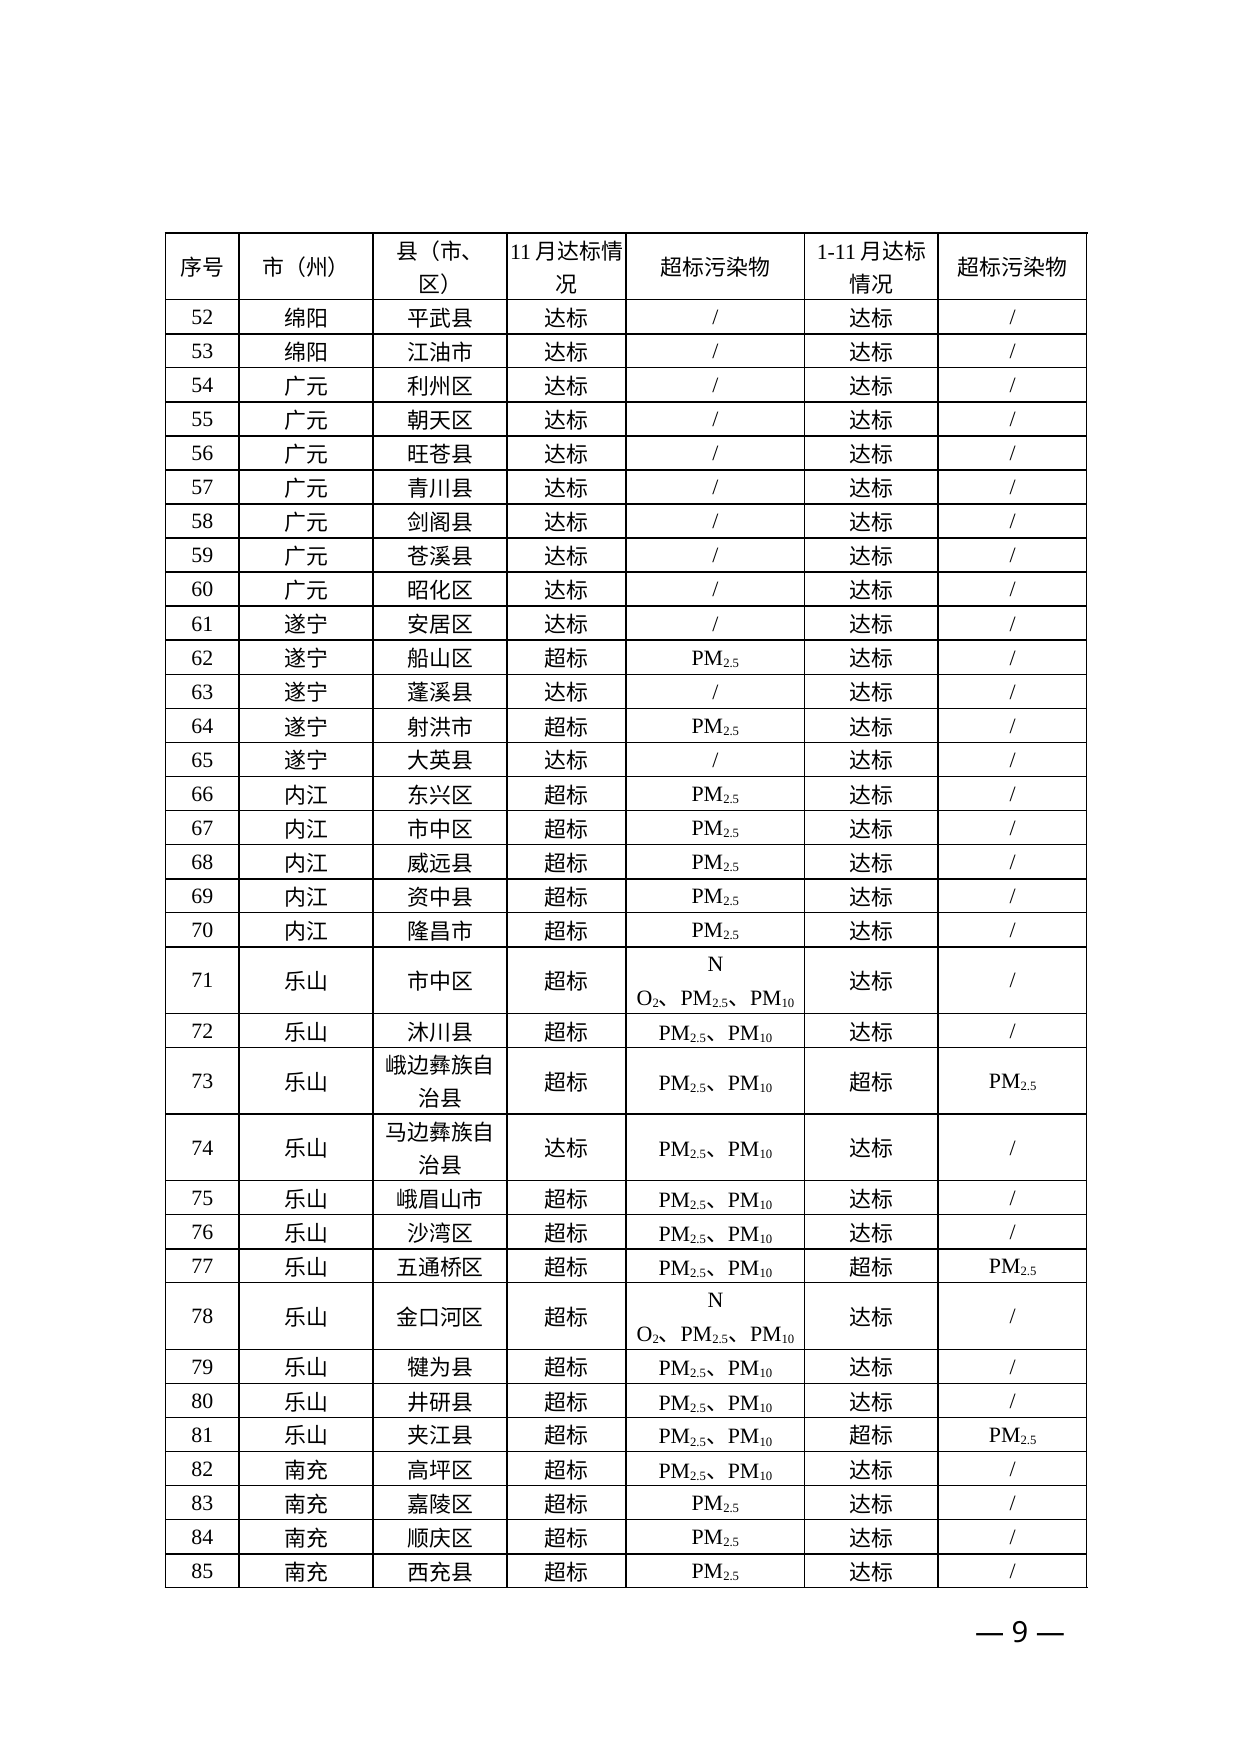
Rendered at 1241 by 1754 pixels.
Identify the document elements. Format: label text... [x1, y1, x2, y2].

table_cell / [939, 368, 1086, 401]
table_cell / [627, 505, 804, 537]
table_cell / [939, 743, 1086, 776]
table_cell 60 [166, 573, 238, 605]
table_cell / [627, 403, 804, 435]
table_cell 超标 [508, 811, 625, 844]
table_cell 马边彝族自治县 [374, 1115, 506, 1180]
table_cell / [939, 1215, 1086, 1248]
table_cell 广元 [240, 437, 372, 469]
table_cell / [939, 709, 1086, 742]
table_cell 达标 [508, 437, 625, 469]
table_cell 利州区 [374, 368, 506, 401]
table_cell 达标 [805, 539, 937, 571]
table_cell / [939, 471, 1086, 503]
table_cell PM2.5、PM10 [627, 1014, 804, 1047]
table_cell 62 [166, 641, 238, 673]
table_cell / [939, 1520, 1086, 1553]
table_cell 超标 [805, 1048, 937, 1113]
table_cell 超标 [508, 913, 625, 946]
table_cell 70 [166, 913, 238, 946]
table_cell 达标 [805, 1520, 937, 1553]
table_cell 苍溪县 [374, 539, 506, 571]
table_cell 超标 [508, 1418, 625, 1451]
table_cell 79 [166, 1350, 238, 1382]
table_cell 隆昌市 [374, 913, 506, 946]
table_cell 嘉陵区 [374, 1486, 506, 1519]
table_cell 南充 [240, 1486, 372, 1519]
table_cell 青川县 [374, 471, 506, 503]
table_cell / [627, 607, 804, 639]
table_cell 83 [166, 1486, 238, 1519]
table_cell 广元 [240, 573, 372, 605]
table_cell / [939, 539, 1086, 571]
table_cell 76 [166, 1215, 238, 1248]
table_cell / [939, 880, 1086, 912]
table_cell 达标 [508, 471, 625, 503]
table_cell 内江 [240, 880, 372, 912]
table_cell / [627, 300, 804, 333]
table_cell 广元 [240, 505, 372, 537]
table_cell 超标 [508, 1452, 625, 1485]
table_cell 85 [166, 1555, 238, 1587]
table_cell PM2.5 [939, 1250, 1086, 1282]
table_cell / [939, 675, 1086, 707]
table_cell 超标 [508, 1048, 625, 1113]
table_cell 蓬溪县 [374, 675, 506, 707]
table_cell 绵阳 [240, 300, 372, 333]
table_cell PM2.5 [627, 1520, 804, 1553]
table_cell / [939, 437, 1086, 469]
table_cell / [939, 1555, 1086, 1587]
table_header 县（市、区） [374, 234, 506, 299]
table_cell 南充 [240, 1452, 372, 1485]
table_cell PM2.5、PM10 [627, 1418, 804, 1451]
table_header 超标污染物 [939, 234, 1086, 299]
table_cell / [627, 539, 804, 571]
table_cell 81 [166, 1418, 238, 1451]
table_cell 63 [166, 675, 238, 707]
table_cell 市中区 [374, 948, 506, 1012]
table_cell 金口河区 [374, 1283, 506, 1348]
table_cell 超标 [508, 1181, 625, 1214]
table_cell 78 [166, 1283, 238, 1348]
table_cell 达标 [805, 505, 937, 537]
table_cell 54 [166, 368, 238, 401]
table_cell 达标 [805, 1215, 937, 1248]
table_cell 52 [166, 300, 238, 333]
table_cell NO2、PM2.5、PM10 [627, 1283, 804, 1348]
table_cell PM2.5 [627, 880, 804, 912]
table_cell 乐山 [240, 1250, 372, 1282]
table_cell 达标 [805, 300, 937, 333]
table_cell / [939, 403, 1086, 435]
table_cell 达标 [805, 641, 937, 673]
table_cell / [627, 335, 804, 367]
table_cell / [939, 335, 1086, 367]
table_cell 夹江县 [374, 1418, 506, 1451]
table_cell 超标 [508, 777, 625, 810]
table_cell 84 [166, 1520, 238, 1553]
table_cell 乐山 [240, 1283, 372, 1348]
table_cell PM2.5、PM10 [627, 1250, 804, 1282]
table_cell PM2.5 [627, 777, 804, 810]
table_cell 达标 [805, 743, 937, 776]
table_cell 达标 [805, 675, 937, 707]
table_cell PM2.5、PM10 [627, 1384, 804, 1417]
table_cell PM2.5、PM10 [627, 1115, 804, 1180]
table_cell 达标 [805, 845, 937, 878]
table_cell 达标 [805, 1452, 937, 1485]
table_cell 剑阁县 [374, 505, 506, 537]
table_cell 56 [166, 437, 238, 469]
table_cell 达标 [508, 1115, 625, 1180]
table_cell 昭化区 [374, 573, 506, 605]
table_cell 船山区 [374, 641, 506, 673]
table_header 序号 [166, 234, 238, 299]
table_cell 达标 [508, 539, 625, 571]
table_cell / [627, 675, 804, 707]
table_cell 超标 [508, 1014, 625, 1047]
table_cell 超标 [508, 1555, 625, 1587]
table_cell 内江 [240, 845, 372, 878]
table_cell 55 [166, 403, 238, 435]
table_cell 顺庆区 [374, 1520, 506, 1553]
table_cell 达标 [508, 335, 625, 367]
table_cell 58 [166, 505, 238, 537]
table_cell 沐川县 [374, 1014, 506, 1047]
table_cell 69 [166, 880, 238, 912]
table_cell 超标 [508, 1350, 625, 1382]
table_cell 超标 [508, 1215, 625, 1248]
table_cell 超标 [508, 1250, 625, 1282]
table_cell 乐山 [240, 1014, 372, 1047]
table_cell 61 [166, 607, 238, 639]
table_cell 乐山 [240, 1115, 372, 1180]
table_cell PM2.5、PM10 [627, 1048, 804, 1113]
table_cell 内江 [240, 811, 372, 844]
table_cell 峨边彝族自治县 [374, 1048, 506, 1113]
table_cell 广元 [240, 403, 372, 435]
table_cell 59 [166, 539, 238, 571]
table_cell 达标 [805, 1384, 937, 1417]
table_cell 达标 [805, 368, 937, 401]
table_cell PM2.5、PM10 [627, 1215, 804, 1248]
table_header 11月达标情况 [508, 234, 625, 299]
table_cell 达标 [508, 573, 625, 605]
table_cell / [627, 573, 804, 605]
table_cell 广元 [240, 368, 372, 401]
table_cell 达标 [508, 368, 625, 401]
table_cell 广元 [240, 539, 372, 571]
table_cell 南充 [240, 1555, 372, 1587]
table_cell 五通桥区 [374, 1250, 506, 1282]
table_cell 超标 [508, 948, 625, 1012]
table_cell 威远县 [374, 845, 506, 878]
table_cell 超标 [508, 1520, 625, 1553]
table_cell 达标 [508, 505, 625, 537]
table_cell 达标 [805, 471, 937, 503]
table_cell 65 [166, 743, 238, 776]
table_cell PM2.5 [627, 709, 804, 742]
table_cell 达标 [805, 1014, 937, 1047]
table_cell / [939, 777, 1086, 810]
table_cell 超标 [508, 1384, 625, 1417]
table_cell PM2.5 [939, 1418, 1086, 1451]
table_cell 乐山 [240, 1418, 372, 1451]
table_cell 53 [166, 335, 238, 367]
table_cell 达标 [805, 437, 937, 469]
table_cell / [627, 743, 804, 776]
table_cell 达标 [805, 1486, 937, 1519]
table_cell PM2.5 [627, 1486, 804, 1519]
table_cell 达标 [805, 811, 937, 844]
table_cell 达标 [805, 1181, 937, 1214]
table_cell PM2.5 [939, 1048, 1086, 1113]
table_cell 乐山 [240, 1181, 372, 1214]
table_cell 达标 [805, 709, 937, 742]
table_cell 达标 [805, 403, 937, 435]
table_cell 达标 [805, 573, 937, 605]
table_cell 超标 [508, 641, 625, 673]
table_cell 平武县 [374, 300, 506, 333]
table_cell / [939, 573, 1086, 605]
table_cell 71 [166, 948, 238, 1012]
table_cell 超标 [805, 1418, 937, 1451]
table_cell / [939, 505, 1086, 537]
table_cell 74 [166, 1115, 238, 1180]
table_cell 达标 [805, 1115, 937, 1180]
table_cell 内江 [240, 913, 372, 946]
table_cell PM2.5 [627, 811, 804, 844]
table_cell 57 [166, 471, 238, 503]
table_cell / [939, 811, 1086, 844]
table_cell 67 [166, 811, 238, 844]
table_cell / [939, 641, 1086, 673]
table_cell 达标 [805, 1555, 937, 1587]
table_cell / [627, 368, 804, 401]
table_cell 达标 [508, 300, 625, 333]
table_cell 乐山 [240, 1384, 372, 1417]
table_cell 西充县 [374, 1555, 506, 1587]
table_cell 80 [166, 1384, 238, 1417]
table_cell 66 [166, 777, 238, 810]
table_cell 达标 [805, 607, 937, 639]
table_cell / [627, 437, 804, 469]
table_cell 82 [166, 1452, 238, 1485]
table_cell 井研县 [374, 1384, 506, 1417]
table_cell PM2.5、PM10 [627, 1181, 804, 1214]
table_cell 超标 [508, 709, 625, 742]
table_cell / [939, 1115, 1086, 1180]
table_header 市（州） [240, 234, 372, 299]
table_cell PM2.5 [627, 845, 804, 878]
table_cell PM2.5 [627, 641, 804, 673]
table_cell 乐山 [240, 948, 372, 1012]
table_cell 沙湾区 [374, 1215, 506, 1248]
table_cell / [939, 845, 1086, 878]
table_cell 犍为县 [374, 1350, 506, 1382]
table_cell 朝天区 [374, 403, 506, 435]
table_cell 75 [166, 1181, 238, 1214]
table_cell 安居区 [374, 607, 506, 639]
table_header 超标污染物 [627, 234, 804, 299]
table_cell 72 [166, 1014, 238, 1047]
table_cell PM2.5 [627, 913, 804, 946]
table_cell NO2、PM2.5、PM10 [627, 948, 804, 1012]
table_cell 南充 [240, 1520, 372, 1553]
table_cell 射洪市 [374, 709, 506, 742]
table_cell 超标 [508, 845, 625, 878]
table_cell / [939, 300, 1086, 333]
table_cell 广元 [240, 471, 372, 503]
table_cell / [939, 948, 1086, 1012]
table_cell 64 [166, 709, 238, 742]
table_cell / [939, 1181, 1086, 1214]
table_cell PM2.5、PM10 [627, 1350, 804, 1382]
table_cell 乐山 [240, 1048, 372, 1113]
table_cell 绵阳 [240, 335, 372, 367]
table_cell 77 [166, 1250, 238, 1282]
table_cell / [939, 607, 1086, 639]
table_cell 大英县 [374, 743, 506, 776]
table_cell 68 [166, 845, 238, 878]
table_cell 乐山 [240, 1215, 372, 1248]
table_cell / [939, 1384, 1086, 1417]
table_cell 峨眉山市 [374, 1181, 506, 1214]
table_cell 达标 [805, 948, 937, 1012]
table_cell 超标 [508, 1283, 625, 1348]
table_cell 达标 [805, 1350, 937, 1382]
table_cell 高坪区 [374, 1452, 506, 1485]
table_header 1-11月达标情况 [805, 234, 937, 299]
table_cell 达标 [508, 675, 625, 707]
table_cell 乐山 [240, 1350, 372, 1382]
table_cell 遂宁 [240, 607, 372, 639]
table_cell / [939, 1014, 1086, 1047]
table_cell 达标 [508, 607, 625, 639]
table_cell / [939, 1350, 1086, 1382]
table_cell 江油市 [374, 335, 506, 367]
table_cell 遂宁 [240, 641, 372, 673]
table_cell / [939, 1452, 1086, 1485]
table_cell 达标 [805, 1283, 937, 1348]
table_cell PM2.5、PM10 [627, 1452, 804, 1485]
table_cell / [939, 1283, 1086, 1348]
table_cell 旺苍县 [374, 437, 506, 469]
table_cell 东兴区 [374, 777, 506, 810]
table_cell 超标 [508, 880, 625, 912]
table_cell 达标 [805, 777, 937, 810]
table_cell 达标 [508, 743, 625, 776]
table_cell 达标 [508, 403, 625, 435]
table_cell 市中区 [374, 811, 506, 844]
table_cell 超标 [508, 1486, 625, 1519]
table_cell 达标 [805, 880, 937, 912]
table_cell / [627, 471, 804, 503]
table_cell PM2.5 [627, 1555, 804, 1587]
table_cell 73 [166, 1048, 238, 1113]
table_cell 超标 [805, 1250, 937, 1282]
table_cell 内江 [240, 777, 372, 810]
table_cell 达标 [805, 913, 937, 946]
table_cell 资中县 [374, 880, 506, 912]
table_cell 达标 [805, 335, 937, 367]
table_cell 遂宁 [240, 743, 372, 776]
table_cell / [939, 913, 1086, 946]
table_cell 遂宁 [240, 709, 372, 742]
table_cell / [939, 1486, 1086, 1519]
table_cell 遂宁 [240, 675, 372, 707]
